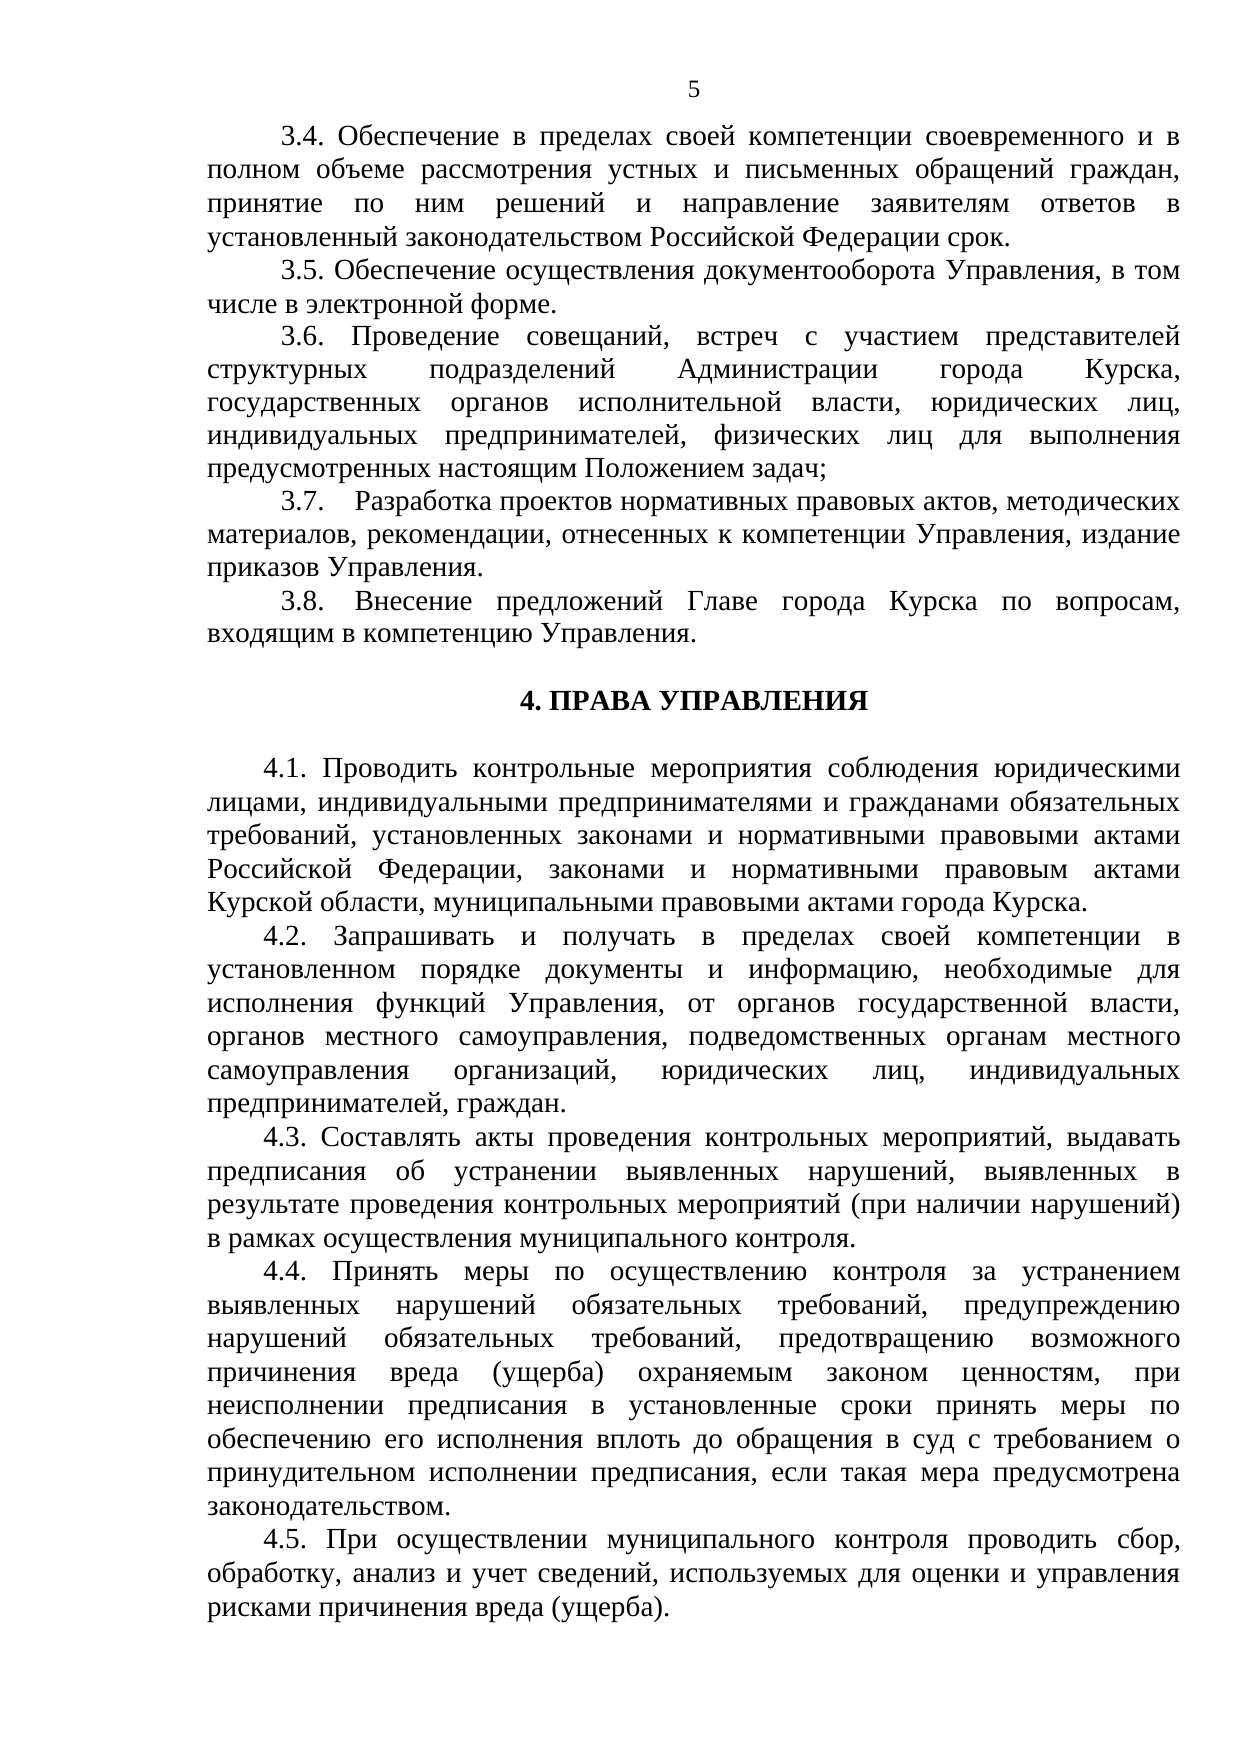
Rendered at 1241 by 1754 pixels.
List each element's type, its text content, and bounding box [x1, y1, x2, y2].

title 4. ПРАВА УПРАВЛЕНИЯ [207, 683, 1181, 717]
text 4.1. Проводить контрольные мероприятия соблюдения юридическими лицами, индивидуальными предпринимателями и гражданами обязательных требований, установленных законами и нормативными правовыми актами Российской Федерации, законами и нормативными правовым актами Курской области, муниципальными правовыми актами города Курска. [207, 750, 1181, 918]
text 3.4. Обеспечение в пределах своей компетенции своевременного и в полном объеме рассмотрения устных и письменных обращений граждан, принятие по ним решений и направление заявителям ответов в установленный законодательством Российской Федерации срок. [207, 118, 1181, 252]
text 4.5. При осуществлении муниципального контроля проводить сбор, обработку, анализ и учет сведений, используемых для оценки и управления рисками причинения вреда (ущерба). [207, 1522, 1181, 1622]
text 3.5. Обеспечение осуществления документооборота Управления, в том числе в электронной форме. [207, 252, 1181, 319]
text 4.4. Принять меры по осуществлению контроля за устранением выявленных нарушений обязательных требований, предупреждению нарушений обязательных требований, предотвращению возможного причинения вреда (ущерба) охраняемым законом ценностям, при неисполнении предписания в установленные сроки принять меры по обеспечению его исполнения вплоть до обращения в суд с требованием о принудительном исполнении предписания, если такая мера предусмотрена законодательством. [207, 1253, 1181, 1522]
text 3.6. Проведение совещаний, встреч с участием представителей структурных подразделений Администрации города Курска, государственных органов исполнительной власти, юридических лиц, индивидуальных предпринимателей, физических лиц для выполнения предусмотренных настоящим Положением задач; [207, 319, 1181, 484]
list Внесение предложений Главе города Курска по вопросам, входящим в компетенцию Управления. [207, 583, 1181, 649]
list Разработка проектов нормативных правовых актов, методических материалов, рекомендации, отнесенных к компетенции Управления, издание приказов Управления. [207, 484, 1181, 583]
text 4.3. Составлять акты проведения контрольных мероприятий, выдавать предписания об устранении выявленных нарушений, выявленных в результате проведения контрольных мероприятий (при наличии нарушений) в рамках осуществления муниципального контроля. [207, 1119, 1181, 1253]
text 4.2. Запрашивать и получать в пределах своей компетенции в установленном порядке документы и информацию, необходимые для исполнения функций Управления, от органов государственной власти, органов местного самоуправления, подведомственных органам местного самоуправления организаций, юридических лиц, индивидуальных предпринимателей, граждан. [207, 918, 1181, 1119]
